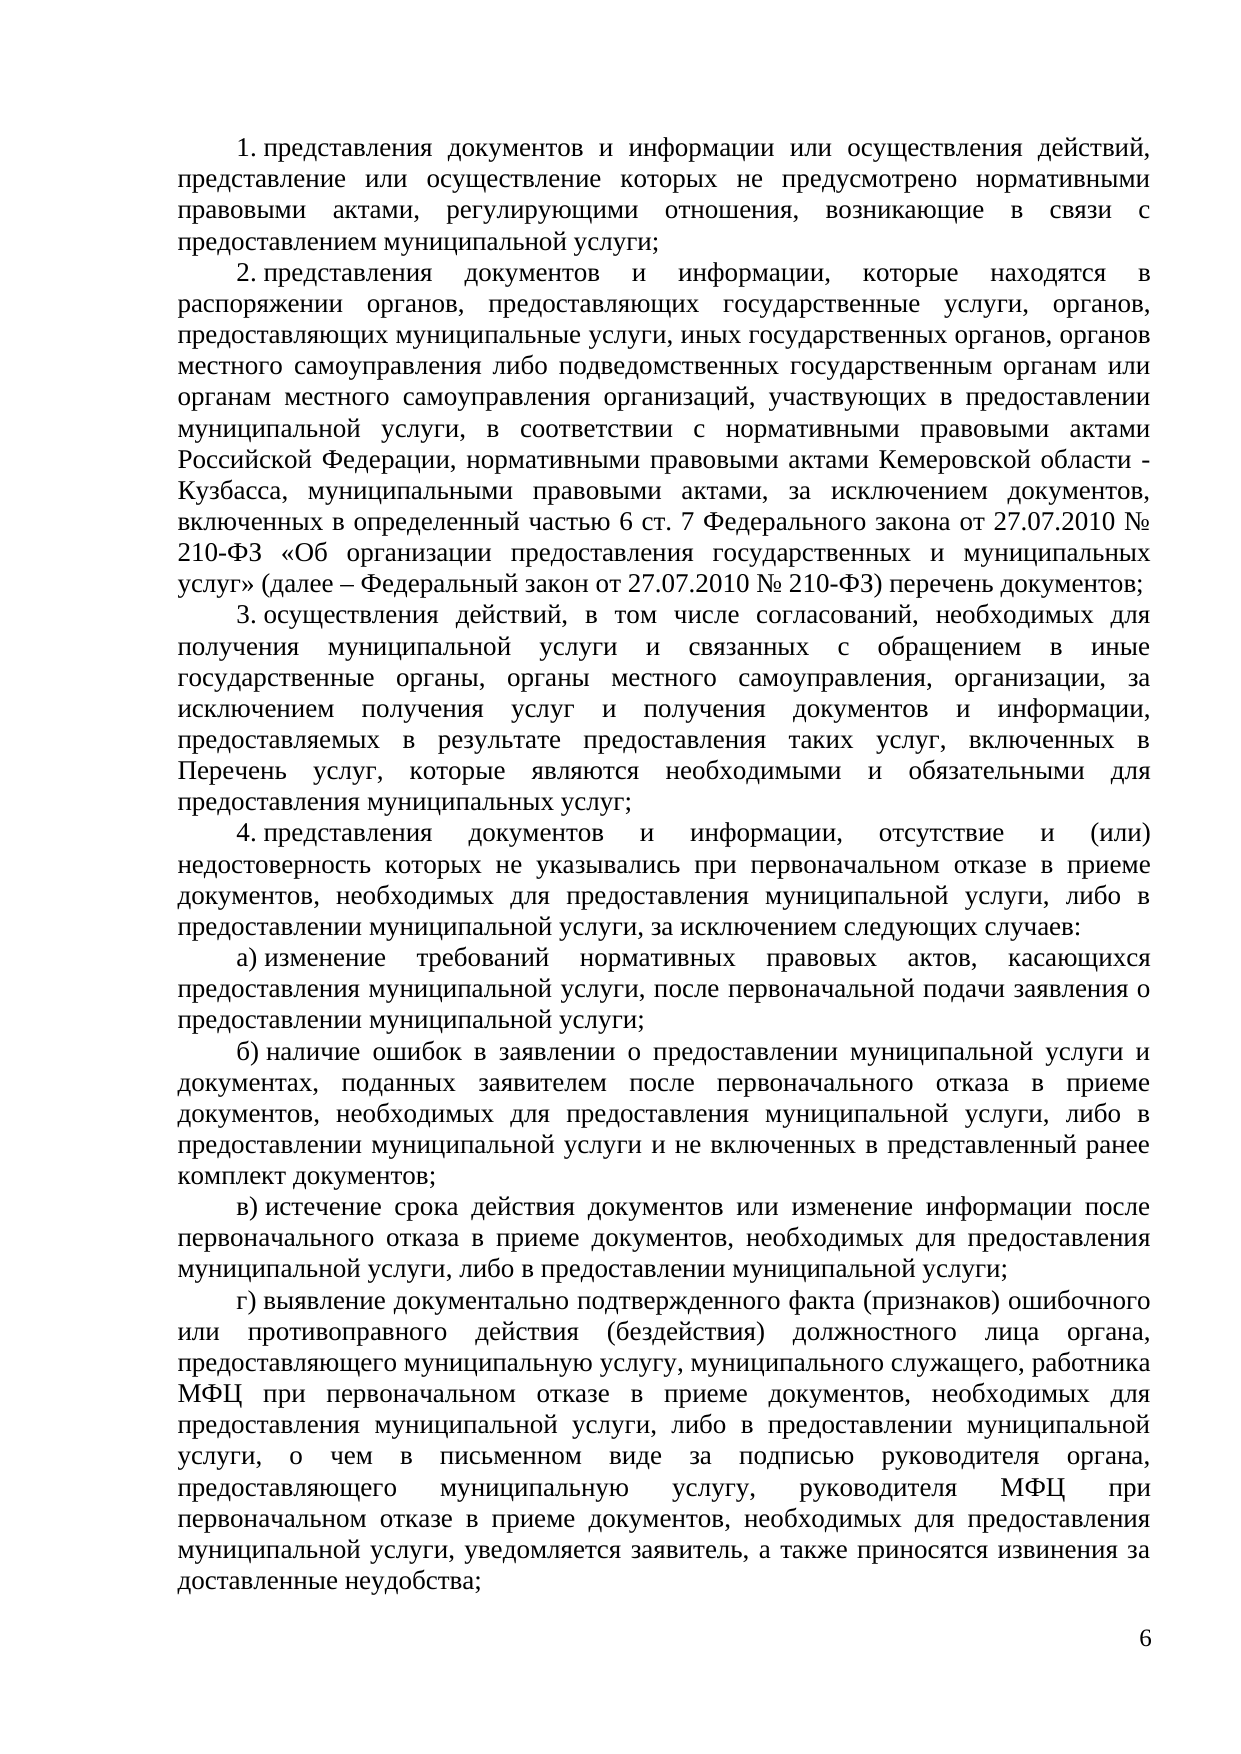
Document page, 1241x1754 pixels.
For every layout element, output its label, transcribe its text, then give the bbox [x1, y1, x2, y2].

text 3..осуществления действий, в том числе согласований, необходимых для получения муниципальной услуги и связанных с обращением в иные государственные органы, органы местного самоуправления, организации, за исключением получения услуг и получения документов и информации, предоставляемых в результате предоставления таких услуг, включенных в Перечень услуг, которые являются необходимыми и обязательными для предоставления муниципальных услуг; [177, 598, 1152, 817]
text 1..представления документов и информации или осуществления действий, представление или осуществление которых не предусмотрено нормативными правовыми актами, регулирующими отношения, возникающие в связи с предоставлением муниципальной услуги; [177, 131, 1152, 256]
text 2..представления документов и информации, которые находятся в распоряжении органов, предоставляющих государственные услуги, органов, предоставляющих муниципальные услуги, иных государственных органов, органов местного самоуправления либо подведомственных государственным органам или органам местного самоуправления организаций, участвующих в предоставлении муниципальной услуги, в соответствии с нормативными правовыми актами Российской Федерации, нормативными правовыми актами Кемеровской области - Кузбасса, муниципальными правовыми актами, за исключением документов, включенных в определенный частью 6 ст. 7 Федерального закона от 27.07.2010 № 210-ФЗ «Об организации предоставления государственных и муниципальных услуг» (далее – Федеральный закон от 27.07.2010 № 210-ФЗ) перечень документов; [177, 256, 1152, 598]
text а).изменение требований нормативных правовых актов, касающихся предоставления муниципальной услуги, после первоначальной подачи заявления о предоставлении муниципальной услуги; [177, 941, 1152, 1034]
text 4..представления документов и информации, отсутствие и (или) недостоверность которых не указывались при первоначальном отказе в приеме документов, необходимых для предоставления муниципальной услуги, либо в предоставлении муниципальной услуги, за исключением следующих случаев: [177, 817, 1152, 941]
text г).выявление документально подтвержденного факта (признаков) ошибочного или противоправного действия (бездействия) должностного лица органа, предоставляющего муниципальную услугу, муниципального служащего, работника МФЦ при первоначальном отказе в приеме документов, необходимых для предоставления муниципальной услуги, либо в предоставлении муниципальной услуги, о чем в письменном виде за подписью руководителя органа, предоставляющего муниципальную услугу, руководителя МФЦ при первоначальном отказе в приеме документов, необходимых для предоставления муниципальной услуги, уведомляется заявитель, а также приносятся извинения за доставленные неудобства; [177, 1284, 1152, 1595]
text б).наличие ошибок в заявлении о предоставлении муниципальной услуги и документах, поданных заявителем после первоначального отказа в приеме документов, необходимых для предоставления муниципальной услуги, либо в предоставлении муниципальной услуги и не включенных в представленный ранее комплект документов; [177, 1034, 1152, 1190]
text в).истечение срока действия документов или изменение информации после первоначального отказа в приеме документов, необходимых для предоставления муниципальной услуги, либо в предоставлении муниципальной услуги; [177, 1190, 1152, 1284]
